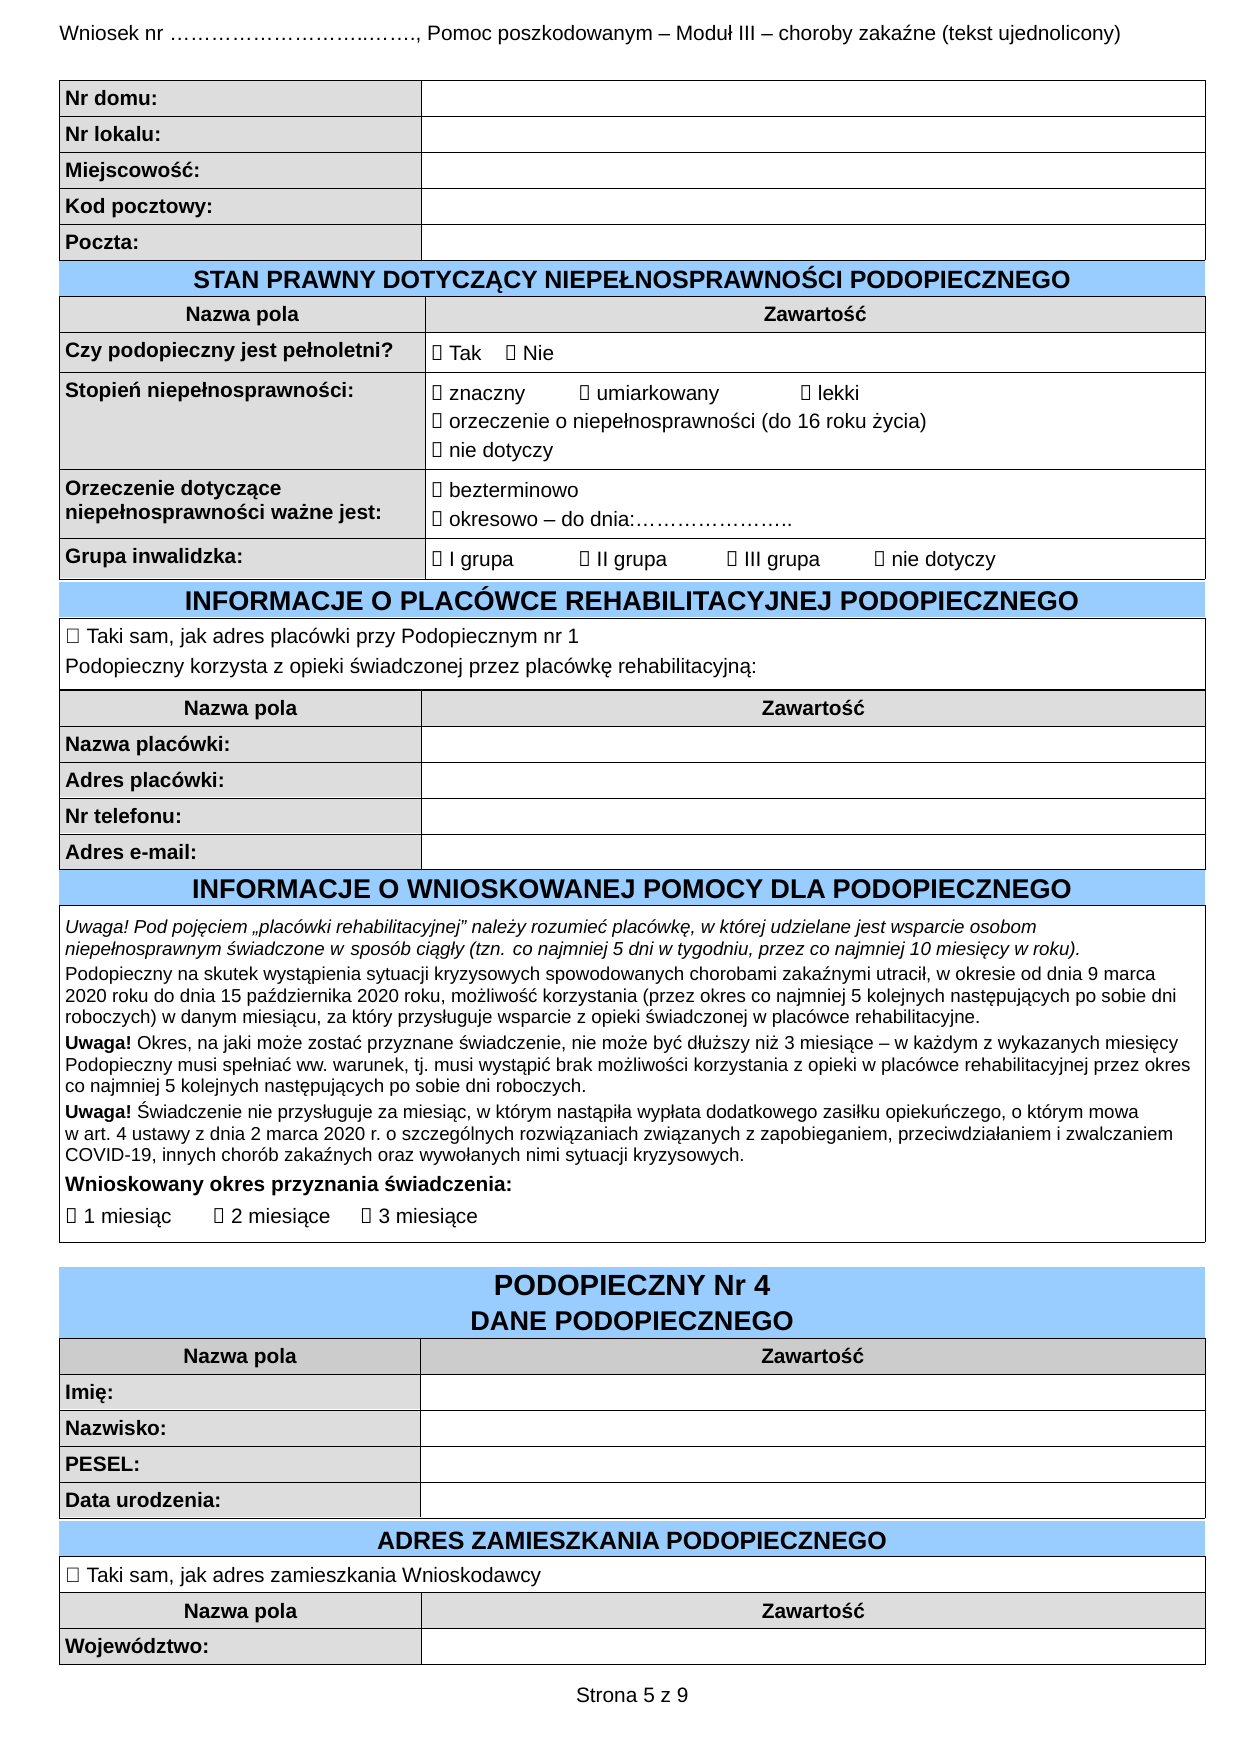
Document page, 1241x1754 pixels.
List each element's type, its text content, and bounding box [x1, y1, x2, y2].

subtitle PODOPIECZNY Nr 4 [59, 1267, 1205, 1302]
table_header Nazwa pola [60, 1339, 420, 1374]
subtitle DANE PODOPIECZNEGO [59, 1302, 1205, 1338]
table_cell Województwo: [60, 1629, 421, 1664]
table_cell Nazwa pola [60, 1593, 421, 1628]
table_cell [421, 1447, 1205, 1481]
table_cell Kod pocztowy: [60, 189, 421, 224]
table_cell [422, 225, 1205, 260]
table_cell [422, 81, 1205, 116]
table_cell Adres e-mail: [60, 835, 421, 869]
table_cell Poczta: [60, 225, 421, 260]
table_cell Nazwa placówki: [60, 727, 421, 762]
table_cell  bezterminowo  okresowo – do dnia:………………….. [426, 470, 1205, 538]
table_header Zawartość [421, 1339, 1205, 1374]
table_header Zawartość [422, 691, 1205, 726]
table_cell Czy podopieczny jest pełnoletni? [60, 333, 425, 372]
table_cell  Tak  Nie [426, 333, 1205, 372]
table_cell [422, 117, 1205, 152]
table_cell [421, 1483, 1205, 1517]
table_cell Imię: [60, 1375, 420, 1409]
table_cell [422, 189, 1205, 224]
table_header  Taki sam, jak adres zamieszkania Wnioskodawcy [60, 1557, 1205, 1592]
table_cell Zawartość [422, 1593, 1205, 1628]
table_cell Nr domu: [60, 81, 421, 116]
table_cell [422, 153, 1205, 188]
table_header Zawartość [426, 297, 1205, 332]
table_cell Stopień niepełnosprawności: [60, 373, 425, 469]
table_header Nazwa pola [60, 691, 421, 726]
table_cell [421, 1411, 1205, 1446]
table_cell [422, 1629, 1205, 1664]
subtitle INFORMACJE O WNIOSKOWANEJ POMOCY DLA PODOPIECZNEGO [59, 870, 1205, 905]
table_cell  znaczny  umiarkowany  lekki  orzeczenie o niepełnosprawności (do 16 roku życia)  nie dotyczy [426, 373, 1205, 469]
table_cell [422, 727, 1205, 762]
table_header  Taki sam, jak adres placówki przy Podopiecznym nr 1 Podopieczny korzysta z opieki świadczonej przez placówkę rehabilitacyjną: [60, 619, 1205, 689]
table_cell Nazwisko: [60, 1411, 420, 1446]
table_cell PESEL: [60, 1447, 420, 1481]
subtitle STAN PRAWNY DOTYCZĄCY NIEPEŁNOSPRAWNOŚCI PODOPIECZNEGO [59, 261, 1205, 296]
table_cell [422, 799, 1205, 833]
table_cell Miejscowość: [60, 153, 421, 188]
table_cell [422, 835, 1205, 869]
table_cell  I grupa  II grupa  III grupa  nie dotyczy [426, 539, 1205, 578]
table_header Uwaga! Pod pojęciem „placówki rehabilitacyjnej” należy rozumieć placówkę, w której udzielane jest wsparcie osobom niepełnosprawnym świadczone w sposób ciągły (tzn. co najmniej 5 dni w tygodniu, przez co najmniej 10 miesięcy w roku). Podopieczny na skutek wystąpienia sytuacji kryzysowych spowodowanych chorobami zakaźnymi utracił, w okresie od dnia 9 marca 2020 roku do dnia 15 października 2020 roku, możliwość korzystania (przez okres co najmniej 5 kolejnych następujących po sobie dni roboczych) w danym miesiącu, za który przysługuje wsparcie z opieki świadczonej w placówce rehabilitacyjne. Uwaga! Okres, na jaki może zostać przyznane świadczenie, nie może być dłuższy niż 3 miesiące – w każdym z wykazanych miesięcy Podopieczny musi spełniać ww. warunek, tj. musi wystąpić brak możliwości korzystania z opieki w placówce rehabilitacyjnej przez okres co najmniej 5 kolejnych następujących po sobie dni roboczych. Uwaga! Świadczenie nie przysługuje za miesiąc, w którym nastąpiła wypłata dodatkowego zasiłku opiekuńczego, o którym mowa w art. 4 ustawy z dnia 2 marca 2020 r. o szczególnych rozwiązaniach związanych z zapobieganiem, przeciwdziałaniem i zwalczaniem COVID-19, innych chorób zakaźnych oraz wywołanych nimi sytuacji kryzysowych. Wnioskowany okres przyznania świadczenia:  1 miesiąc  2 miesiące  3 miesiące [60, 906, 1205, 1241]
table_cell Data urodzenia: [60, 1483, 420, 1517]
table_cell Orzeczenie dotyczące niepełnosprawności ważne jest: [60, 470, 425, 538]
subtitle INFORMACJE O PLACÓWCE REHABILITACYJNEJ PODOPIECZNEGO [59, 582, 1205, 617]
table_cell Nr lokalu: [60, 117, 421, 152]
table_cell Grupa inwalidzka: [60, 539, 425, 578]
table_cell Adres placówki: [60, 763, 421, 797]
table_cell [421, 1375, 1205, 1409]
table_cell Nr telefonu: [60, 799, 421, 833]
subtitle ADRES ZAMIESZKANIA PODOPIECZNEGO [59, 1521, 1205, 1556]
table_cell [422, 763, 1205, 797]
table_header Nazwa pola [60, 297, 425, 332]
